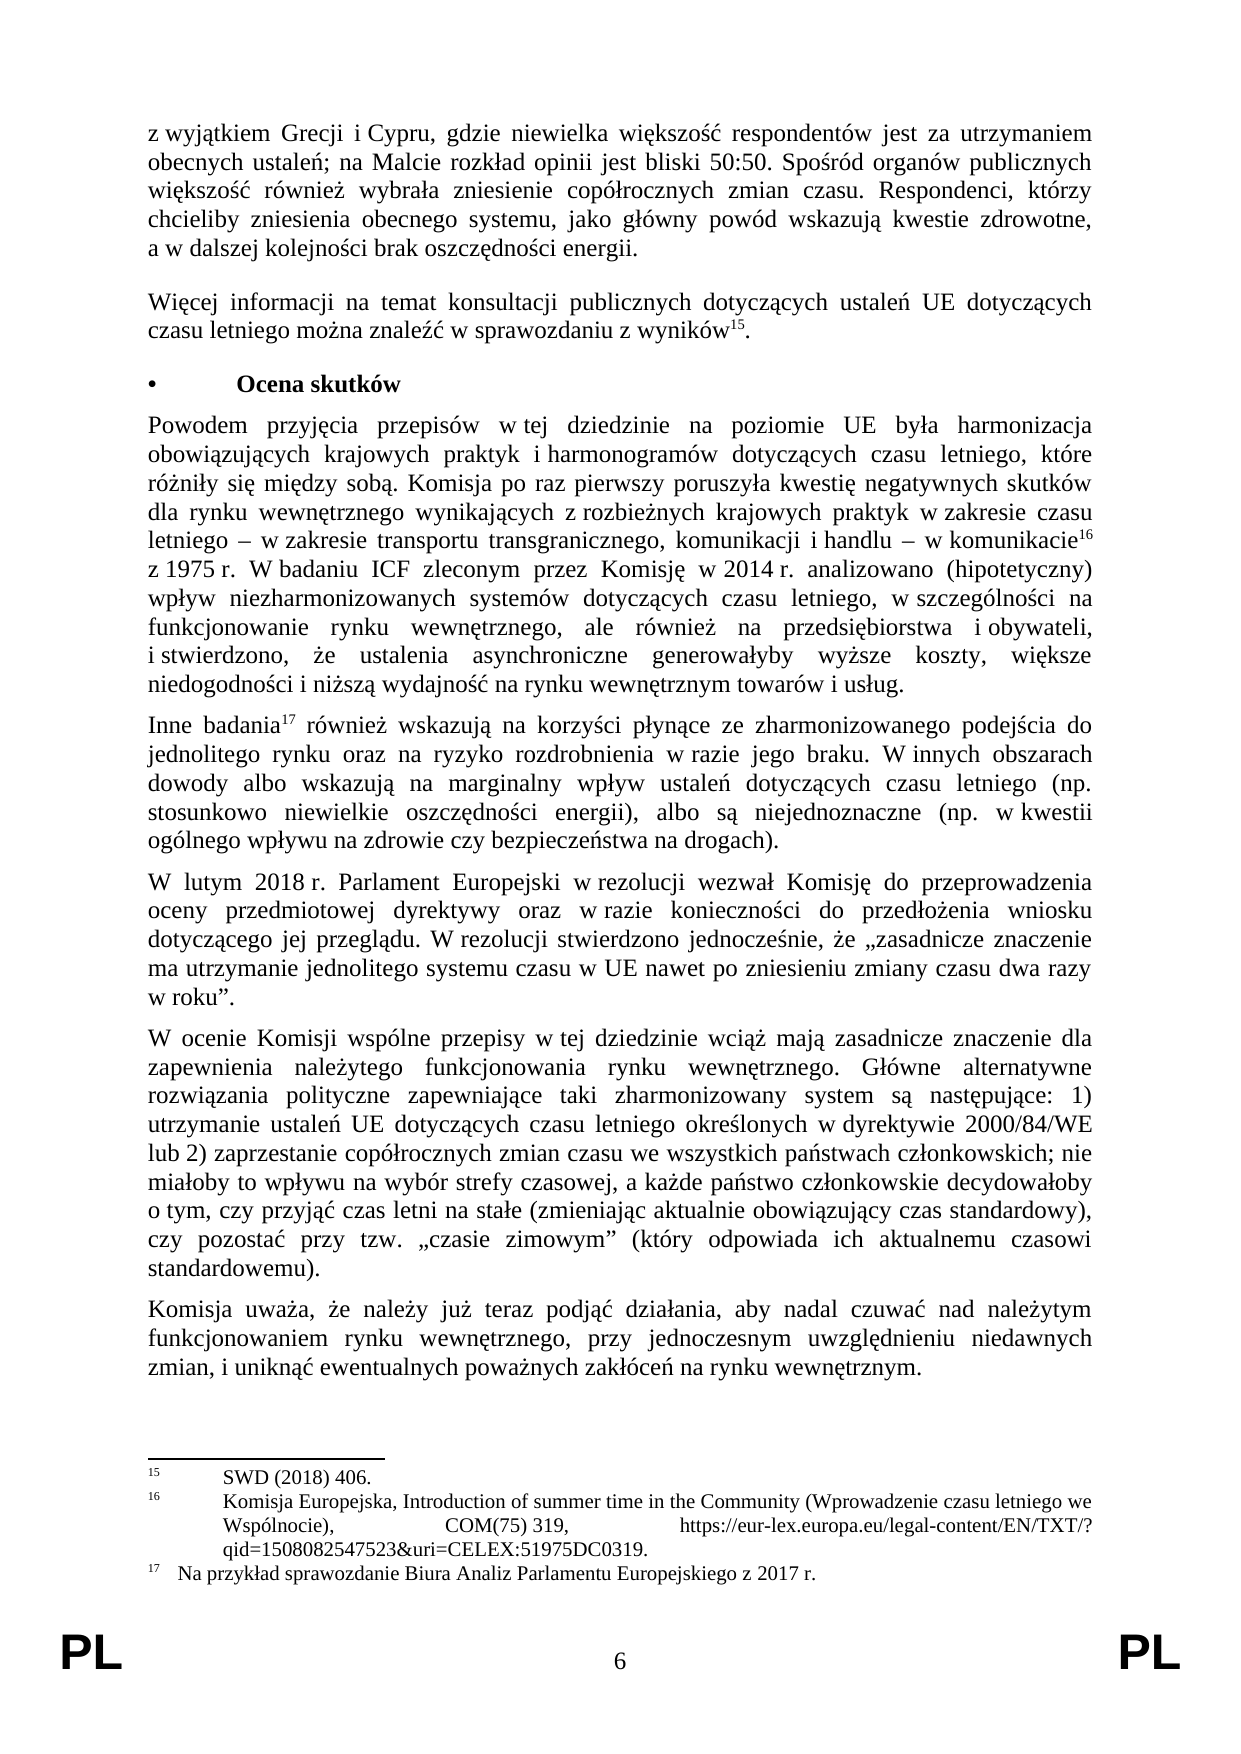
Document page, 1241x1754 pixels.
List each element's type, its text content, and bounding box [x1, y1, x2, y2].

text Więcej informacji na temat konsultacji publicznych dotyczących ustaleń UE dotyczących czasu letniego można znaleźć w sprawozdaniu z wyników. [148, 287, 1093, 344]
text Inne badania również wskazują na korzyści płynące ze zharmonizowanego podejścia do jednolitego rynku oraz na ryzyko rozdrobnienia w razie jego braku. W innych obszarach dowody albo wskazują na marginalny wpływ ustaleń dotyczących czasu letniego (np. stosunkowo niewielkie oszczędności energii), albo są niejednoznaczne (np. w kwestii ogólnego wpływu na zdrowie czy bezpieczeństwa na drogach). [148, 711, 1093, 854]
text Komisja uważa, że należy już teraz podjąć działania, aby nadal czuwać nad należytym funkcjonowaniem rynku wewnętrznego, przy jednoczesnym uwzględnieniu niedawnych zmian, i uniknąć ewentualnych poważnych zakłóceń na rynku wewnętrznym. [148, 1294, 1093, 1381]
text W ocenie Komisji wspólne przepisy w tej dziedzinie wciąż mają zasadnicze znaczenie dla zapewnienia należytego funkcjonowania rynku wewnętrznego. Główne alternatywne rozwiązania polityczne zapewniające taki zharmonizowany system są następujące: 1) utrzymanie ustaleń UE dotyczących czasu letniego określonych w dyrektywie 2000/84/WE lub 2) zaprzestanie copółrocznych zmian czasu we wszystkich państwach członkowskich; nie miałoby to wpływu na wybór strefy czasowej, a każde państwo członkowskie decydowałoby o tym, czy przyjąć czas letni na stałe (zmieniając aktualnie obowiązujący czas standardowy), czy pozostać przy tzw. „czasie zimowym” (który odpowiada ich aktualnemu czasowi standardowemu). [148, 1023, 1093, 1282]
subtitle • Ocena skutków [148, 369, 1093, 398]
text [148, 118, 1093, 262]
text Powodem przyjęcia przepisów w tej dziedzinie na poziomie UE była harmonizacja obowiązujących krajowych praktyk i harmonogramów dotyczących czasu letniego, które różniły się między sobą. Komisja po raz pierwszy poruszyła kwestię negatywnych skutków dla rynku wewnętrznego wynikających z rozbieżnych krajowych praktyk w zakresie czasu letniego – w zakresie transportu transgranicznego, komunikacji i handlu – w komunikacie z 1975 r. W badaniu ICF zleconym przez Komisję w 2014 r. analizowano (hipotetyczny) wpływ niezharmonizowanych systemów dotyczących czasu letniego, w szczególności na funkcjonowanie rynku wewnętrznego, ale również na przedsiębiorstwa i obywateli, i stwierdzono, że ustalenia asynchroniczne generowałyby wyższe koszty, większe niedogodności i niższą wydajność na rynku wewnętrznym towarów i usług. [148, 411, 1093, 698]
text W lutym 2018 r. Parlament Europejski w rezolucji wezwał Komisję do przeprowadzenia oceny przedmiotowej dyrektywy oraz w razie konieczności do przedłożenia wniosku dotyczącego jej przeglądu. W rezolucji stwierdzono jednocześnie, że „zasadnicze znaczenie ma utrzymanie jednolitego systemu czasu w UE nawet po zniesieniu zmiany czasu dwa razy w roku”. [148, 867, 1093, 1011]
